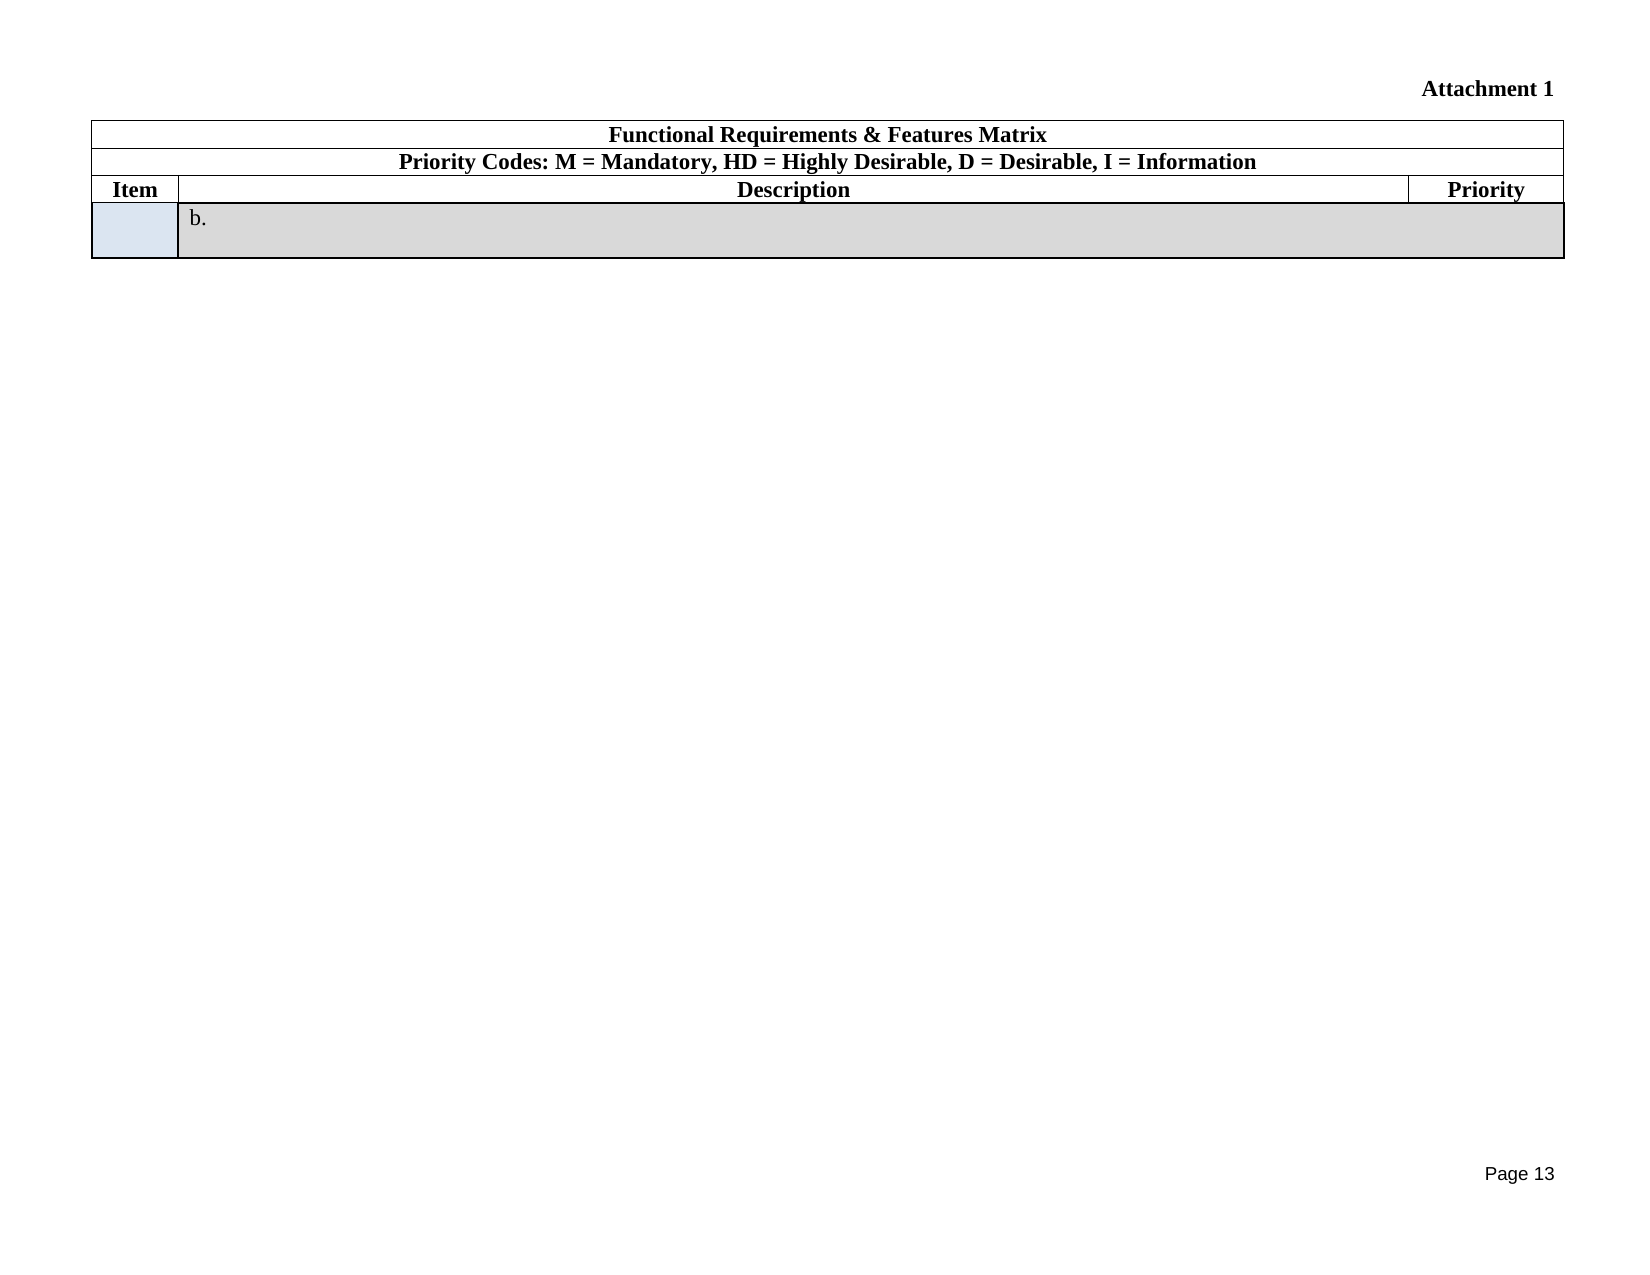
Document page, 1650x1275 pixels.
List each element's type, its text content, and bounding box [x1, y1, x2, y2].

table_cell Item [92, 176, 178, 202]
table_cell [179, 204, 1563, 257]
table_cell Priority Codes: M = Mandatory, HD = Highly Desirable, D = Desirable, I = Information [92, 149, 1563, 175]
table_header Functional Requirements & Features Matrix [92, 121, 1563, 147]
table_cell Description [179, 176, 1408, 202]
table_cell Priority [1409, 176, 1563, 202]
